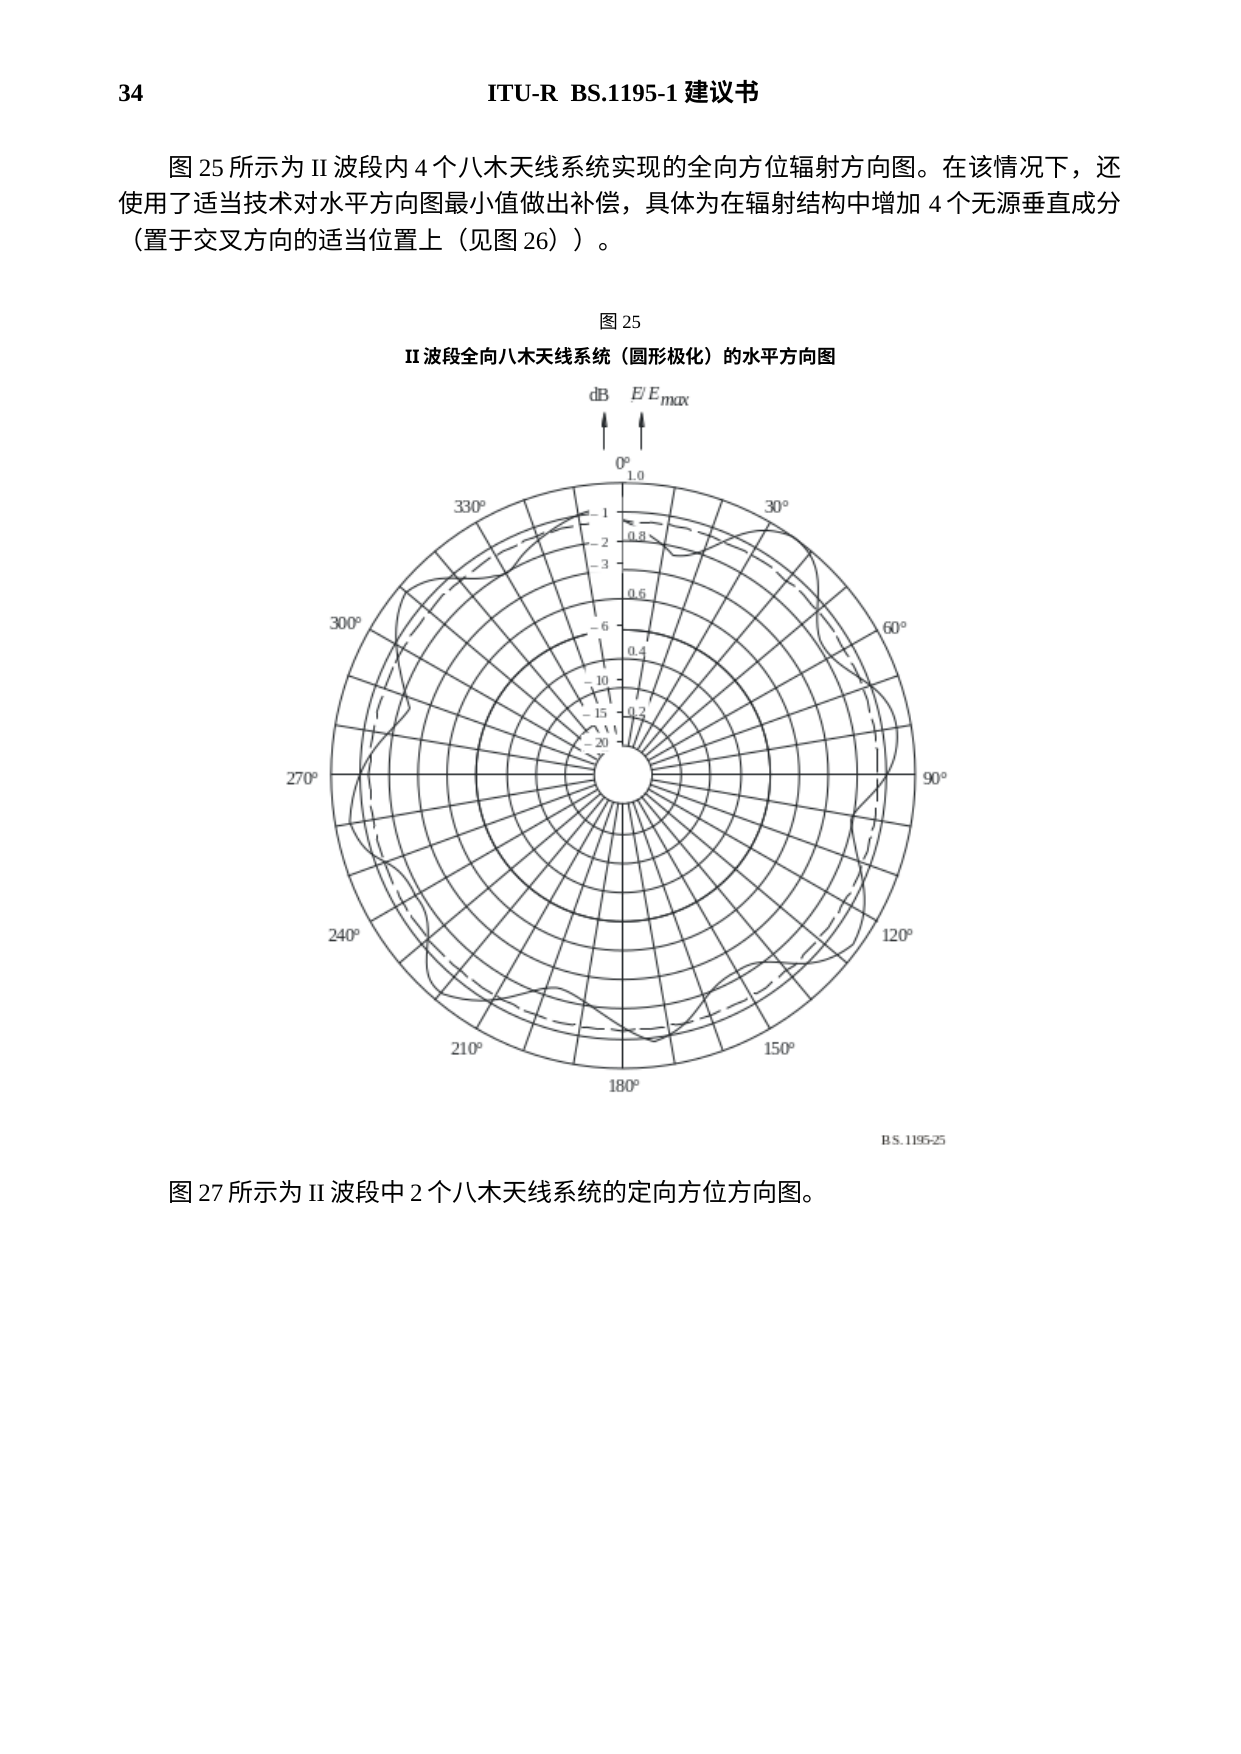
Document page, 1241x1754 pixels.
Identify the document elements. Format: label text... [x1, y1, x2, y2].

text 图25所示为II波段内4个八木天线系统实现的全向方位辐射方向图。在该情况下，还使用了适当技术对水平方向图最小值做出补偿，具体为在辐射结构中增加4个无源垂直成分（置于交叉方向的适当位置上（见图26））。 [118, 148, 1122, 256]
text 图27所示为II波段中2个八木天线系统的定向方位方向图。 [118, 1172, 1122, 1208]
text 图25 [118, 306, 1122, 334]
title II波段全向八木天线系统（圆形极化）的水平方向图 [118, 342, 1122, 369]
